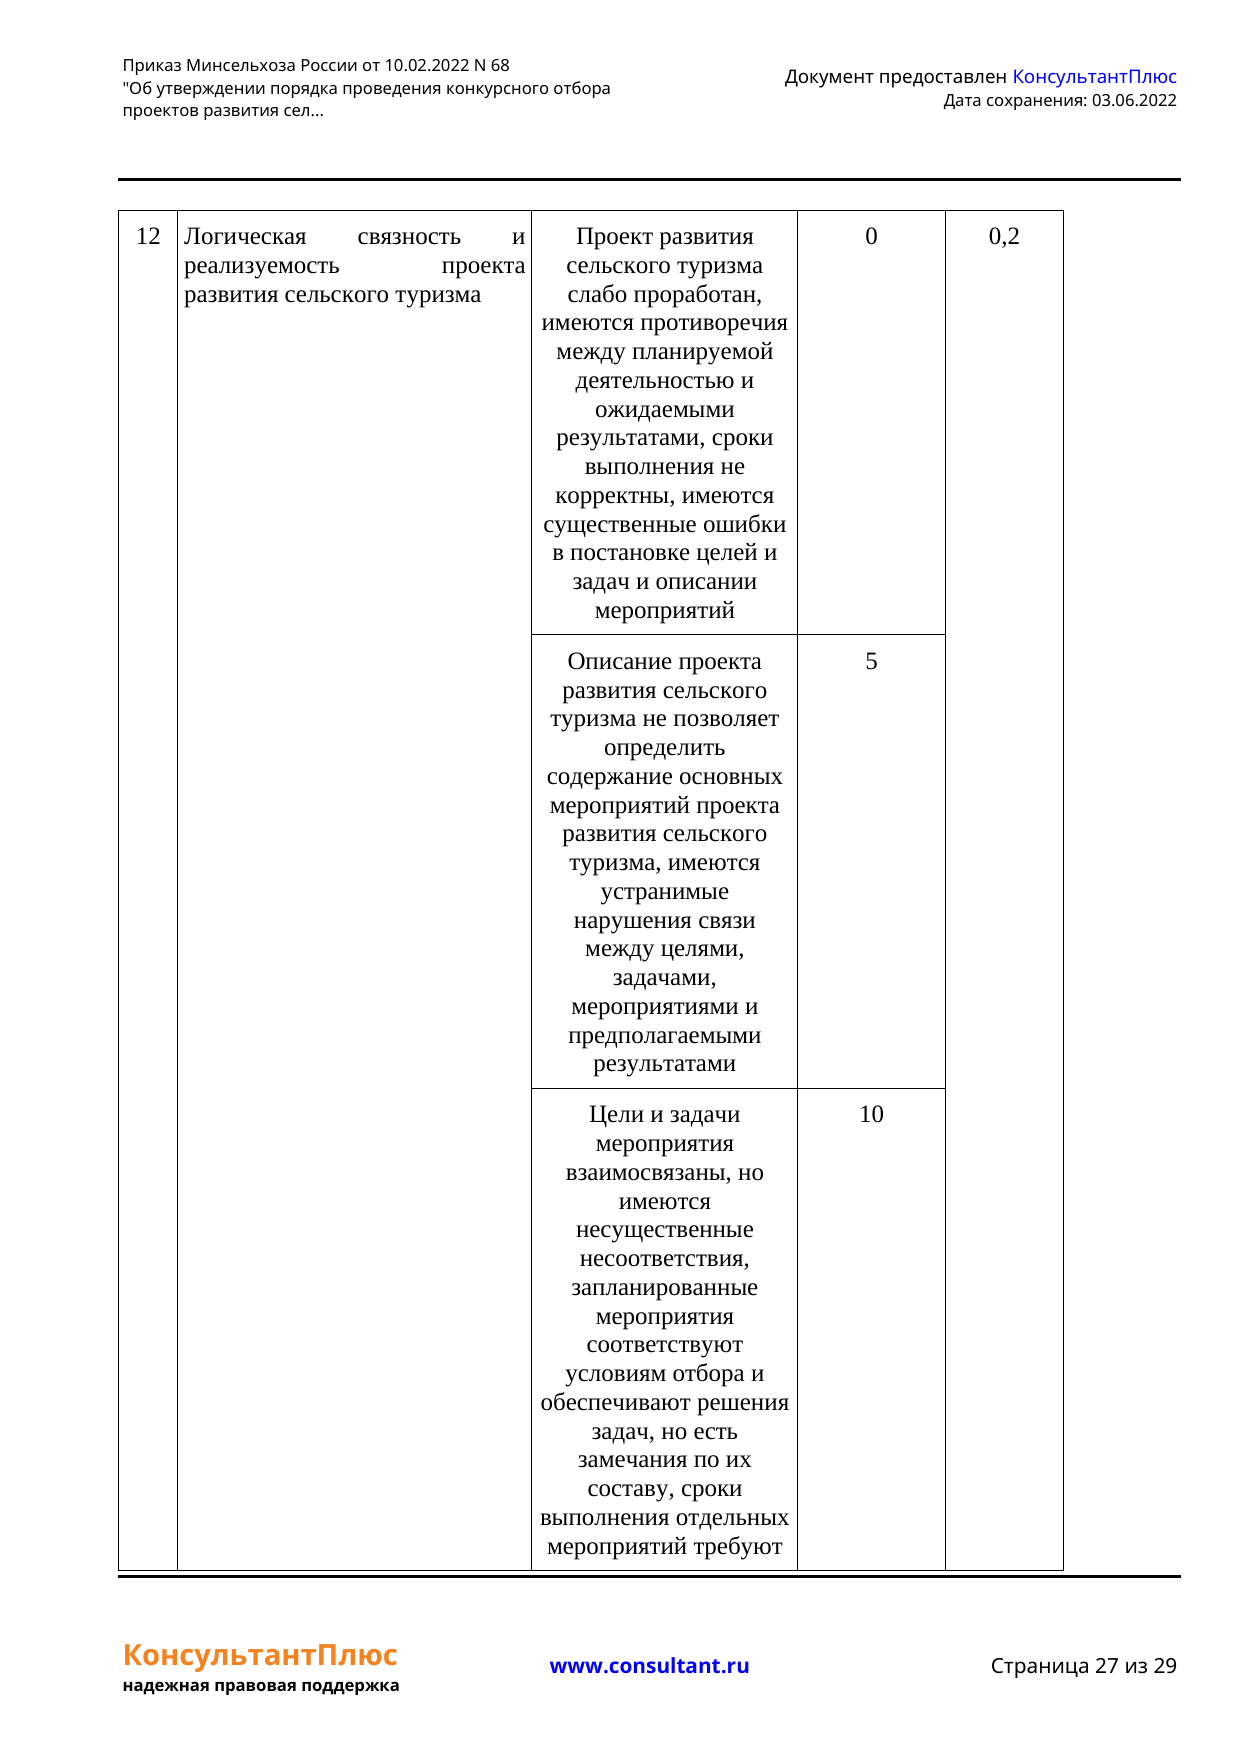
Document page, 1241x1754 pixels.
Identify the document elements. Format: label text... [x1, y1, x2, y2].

table_cell Описание проекта развития сельского туризма не позволяет определить содержание основных мероприятий проекта развития сельского туризма, имеются устранимые нарушения связи между целями, задачами, мероприятиями и предполагаемыми результатами [532, 635, 797, 1088]
table_cell Проект развития сельского туризма слабо проработан, имеются противоречия между планируемой деятельностью и ожидаемыми результатами, сроки выполнения не корректны, имеются существенные ошибки в постановке целей и задач и описании мероприятий [532, 211, 797, 634]
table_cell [532, 1089, 797, 1570]
table_cell 0 [798, 211, 945, 634]
table_cell 12 [119, 211, 177, 1570]
table_cell 0,2 [946, 211, 1063, 1570]
table_cell 10 [798, 1089, 945, 1570]
table_cell 5 [798, 635, 945, 1088]
table_cell Логическая связность и реализуемость проекта развития сельского туризма [178, 211, 531, 1570]
